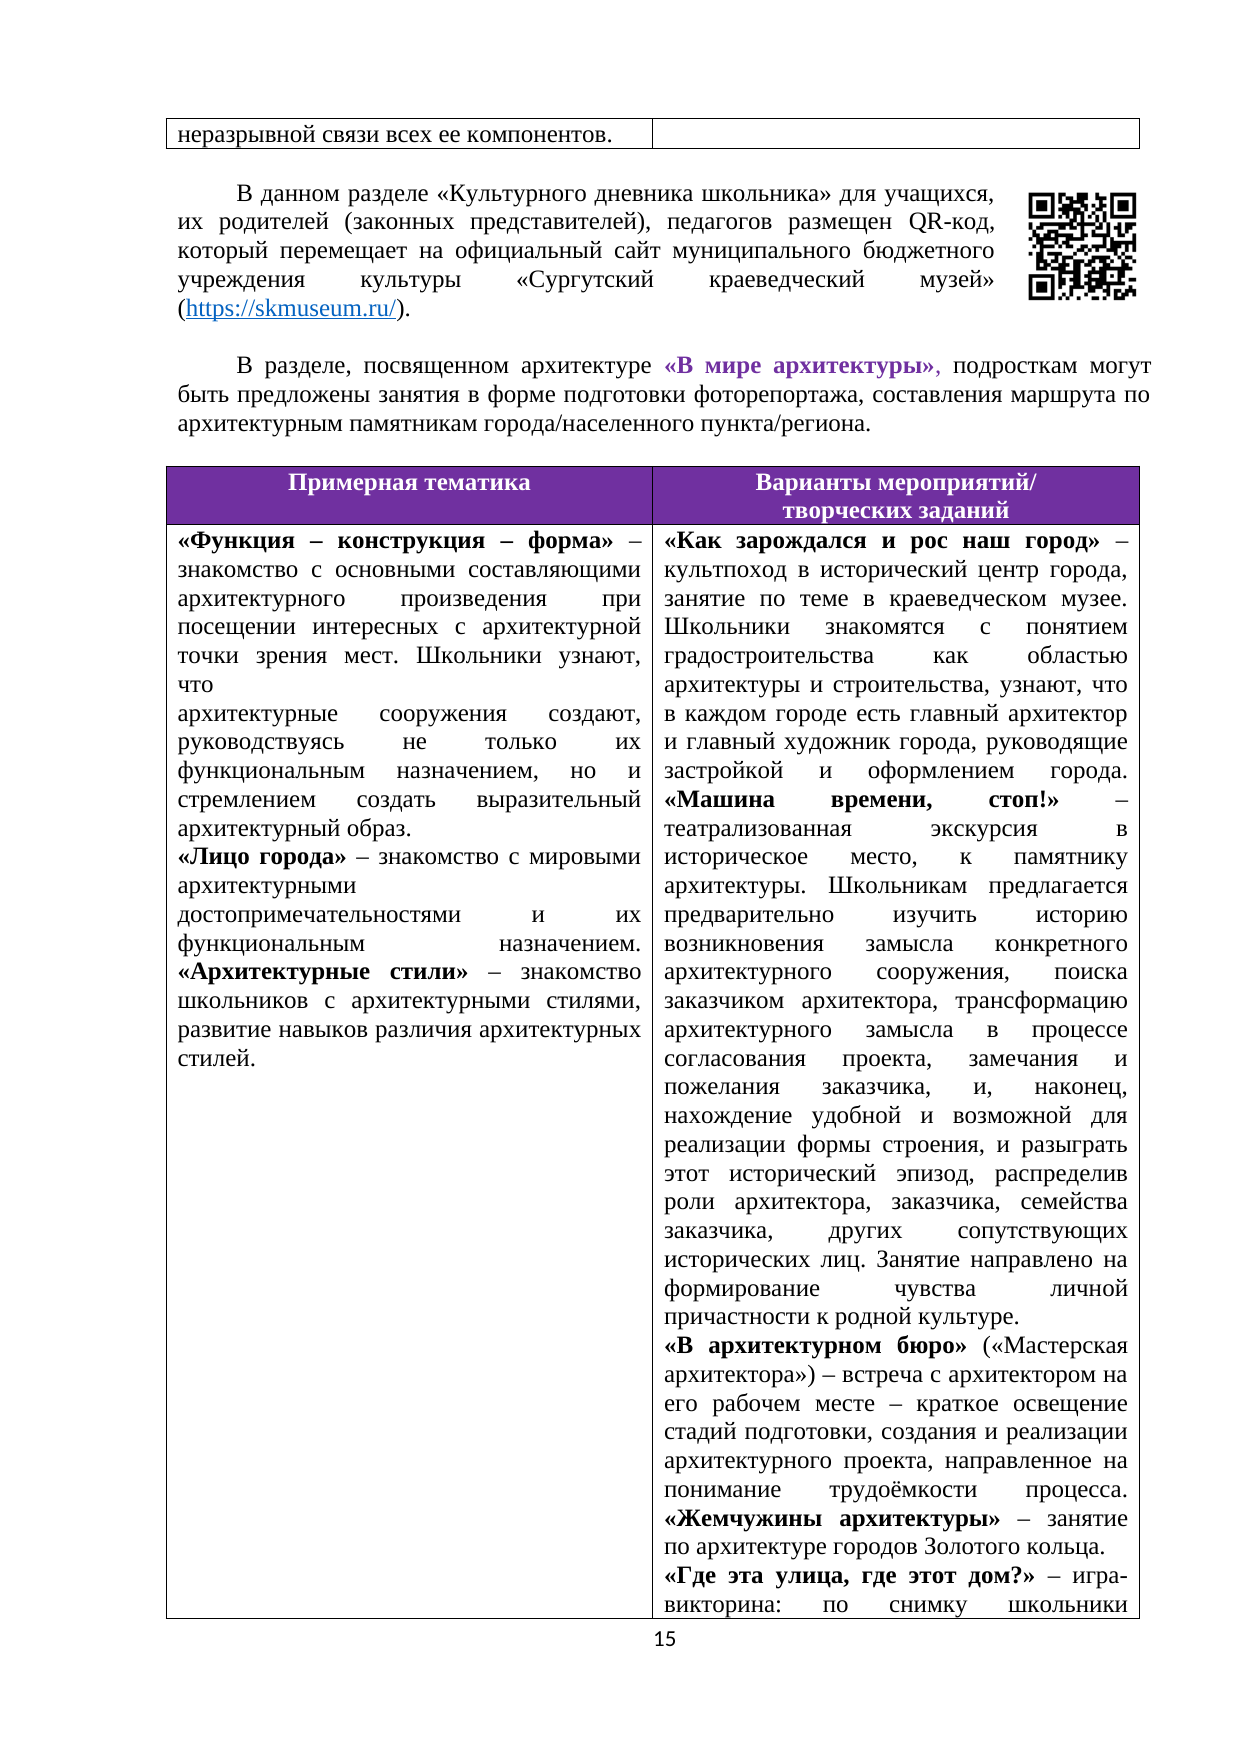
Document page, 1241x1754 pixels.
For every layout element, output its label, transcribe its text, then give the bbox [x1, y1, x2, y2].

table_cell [167, 525, 652, 1618]
picture [1014, 178, 1148, 312]
text В разделе, посвященном архитектуре «В мире архитектуры», подросткам могут быть предложены занятия в форме подготовки фоторепортажа, составления маршрута по архитектурным памятникам города/населенного пункта/региона. [177, 351, 1152, 437]
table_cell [653, 119, 1139, 148]
text В данном разделе «Культурного дневника школьника» для учащихся, их родителей (законных представителей), педагогов размещен QR-код, который перемещает на официальный сайт муниципального бюджетного учреждения культуры «Сургутский краеведческий музей» (https://skmuseum.ru/). [177, 178, 1152, 322]
table_header Варианты мероприятий/ творческих заданий [653, 467, 1139, 524]
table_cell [653, 525, 1139, 1618]
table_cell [167, 119, 652, 148]
table_header Примерная тематика [167, 467, 652, 524]
